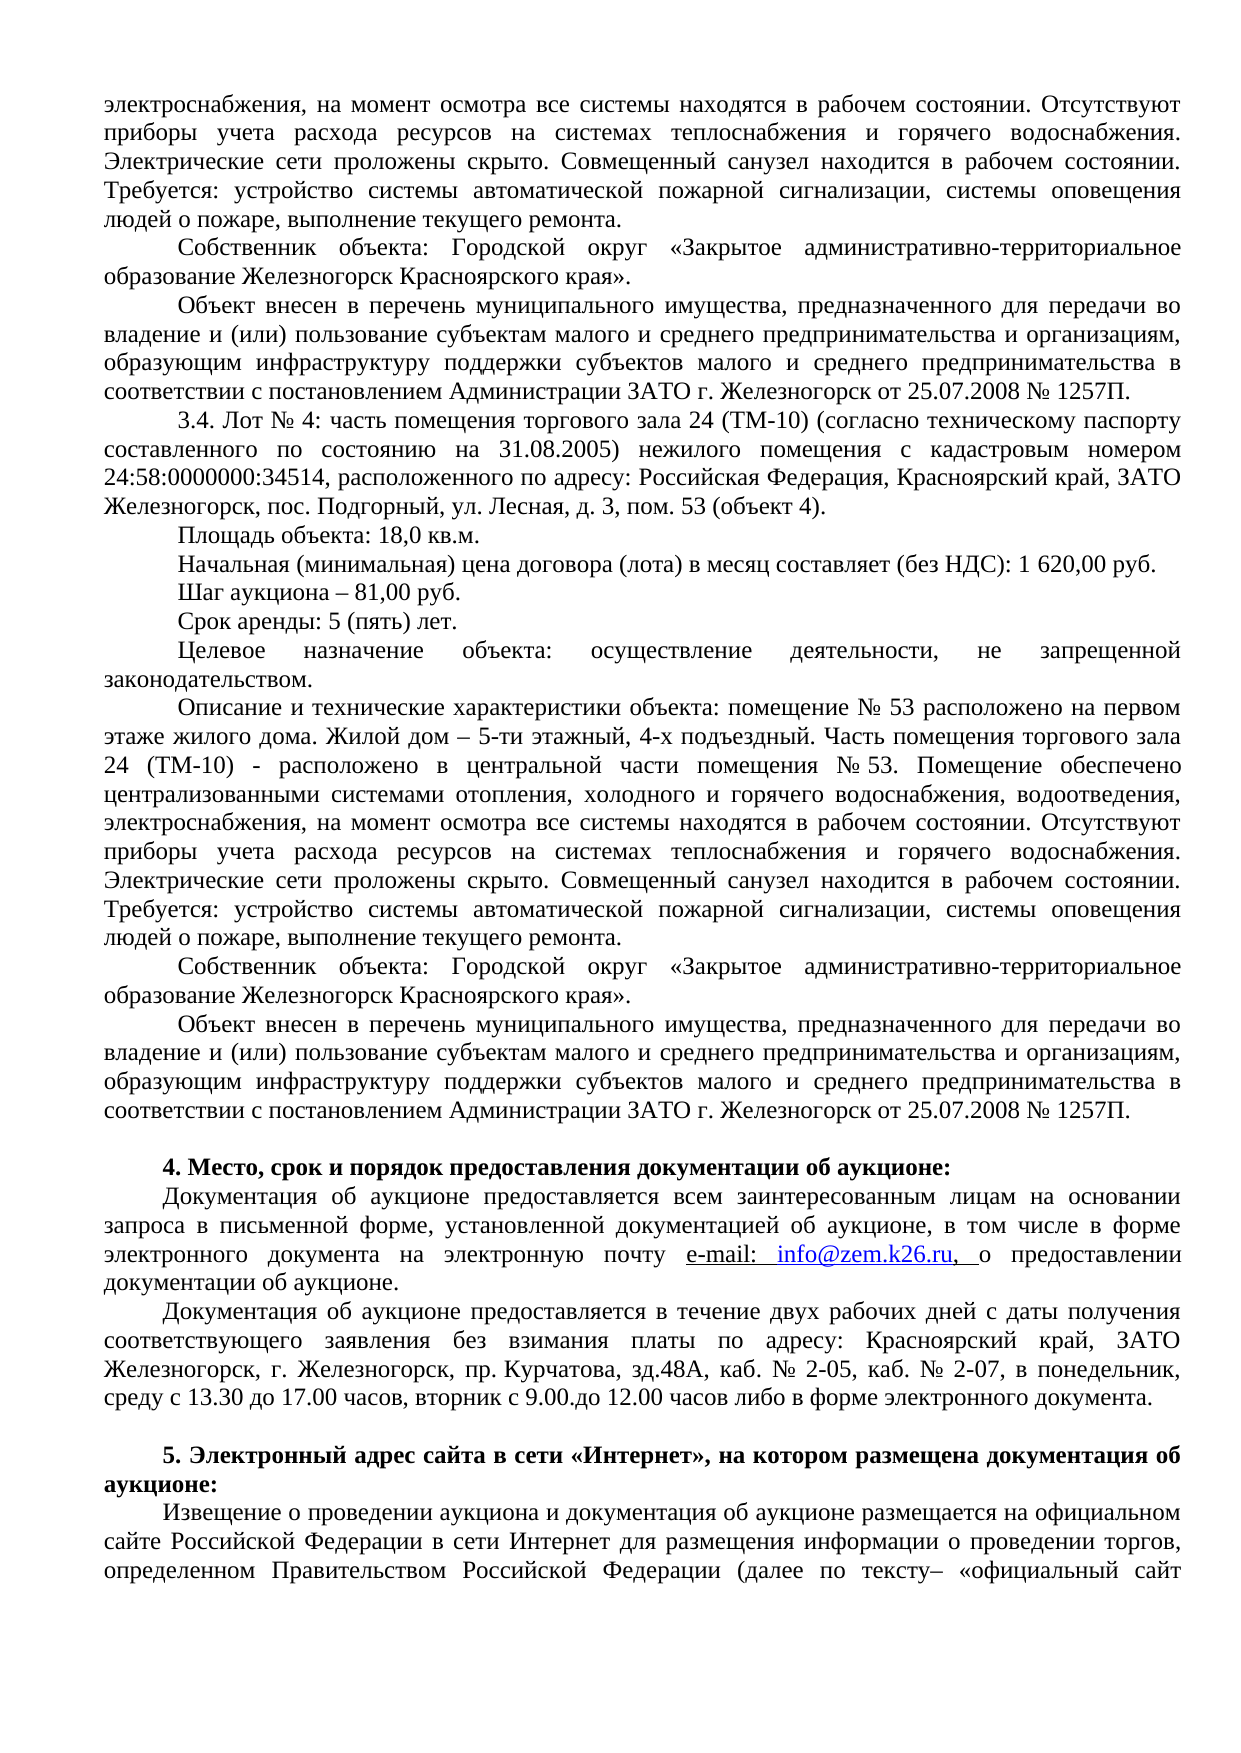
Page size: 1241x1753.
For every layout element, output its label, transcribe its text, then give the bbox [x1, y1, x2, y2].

text Шаг аукциона – 81,00 руб. [103, 577, 1182, 606]
text Описание и технические характеристики объекта: помещение № 53 расположено на первом этаже жилого дома. Жилой дом – 5-ти этажный, 4-х подъездный. Часть помещения торгового зала 24 (ТМ-10) - расположено в центральной части помещения № 53. Помещение обеспечено централизованными системами отопления, холодного и горячего водоснабжения, водоотведения, электроснабжения, на момент осмотра все системы находятся в рабочем состоянии. Отсутствуют приборы учета расхода ресурсов на системах теплоснабжения и горячего водоснабжения. Электрические сети проложены скрыто. Совмещенный санузел находится в рабочем состоянии. Требуется: устройство системы автоматической пожарной сигнализации, системы оповещения людей о пожаре, выполнение текущего ремонта. [103, 692, 1182, 951]
text 5. Электронный адрес сайта в сети «Интернет», на котором размещена документация об аукционе: [103, 1440, 1182, 1497]
text Срок аренды: 5 (пять) лет. [103, 606, 1182, 635]
text Объект внесен в перечень муниципального имущества, предназначенного для передачи во владение и (или) пользование субъектам малого и среднего предпринимательства и организациям, образующим инфраструктуру поддержки субъектов малого и среднего предпринимательства в соответствии с постановлением Администрации ЗАТО г. Железногорск от 25.07.2008 № 1257П. [103, 1009, 1182, 1124]
text Документация об аукционе предоставляется всем заинтересованным лицам на основании запроса в письменной форме, установленной документацией об аукционе, в том числе в форме электронного документа на электронную почту e-mail: info@zem.k26.ru, о предоставлении документации об аукционе. [103, 1181, 1182, 1296]
text Целевое назначение объекта: осуществление деятельности, не запрещенной законодательством. [103, 635, 1182, 692]
text 4. Место, срок и порядок предоставления документации об аукционе: [103, 1152, 1182, 1181]
text Начальная (минимальная) цена договора (лота) в месяц составляет (без НДС): 1 620,00 руб. [103, 549, 1182, 577]
text Собственник объекта: Городской округ «Закрытое административно-территориальное образование Железногорск Красноярского края». [103, 232, 1182, 290]
text Документация об аукционе предоставляется в течение двух рабочих дней с даты получения соответствующего заявления без взимания платы по адресу: Красноярский край, ЗАТО Железногорск, г. Железногорск, пр. Курчатова, зд.48А, каб. № 2-05, каб. № 2-07, в понедельник, среду с 13.30 до 17.00 часов, вторник с 9.00.до 12.00 часов либо в форме электронного документа. [103, 1296, 1182, 1411]
text Площадь объекта: 18,0 кв.м. [103, 520, 1182, 549]
text Объект внесен в перечень муниципального имущества, предназначенного для передачи во владение и (или) пользование субъектам малого и среднего предпринимательства и организациям, образующим инфраструктуру поддержки субъектов малого и среднего предпринимательства в соответствии с постановлением Администрации ЗАТО г. Железногорск от 25.07.2008 № 1257П. [103, 290, 1182, 405]
text Собственник объекта: Городской округ «Закрытое административно-территориальное образование Железногорск Красноярского края». [103, 951, 1182, 1009]
text 3.4. Лот № 4: часть помещения торгового зала 24 (ТМ-10) (согласно техническому паспорту составленного по состоянию на 31.08.2005) нежилого помещения с кадастровым номером 24:58:0000000:34514, расположенного по адресу: Российская Федерация, Красноярский край, ЗАТО Железногорск, пос. Подгорный, ул. Лесная, д. 3, пом. 53 (объект 4). [103, 405, 1182, 520]
